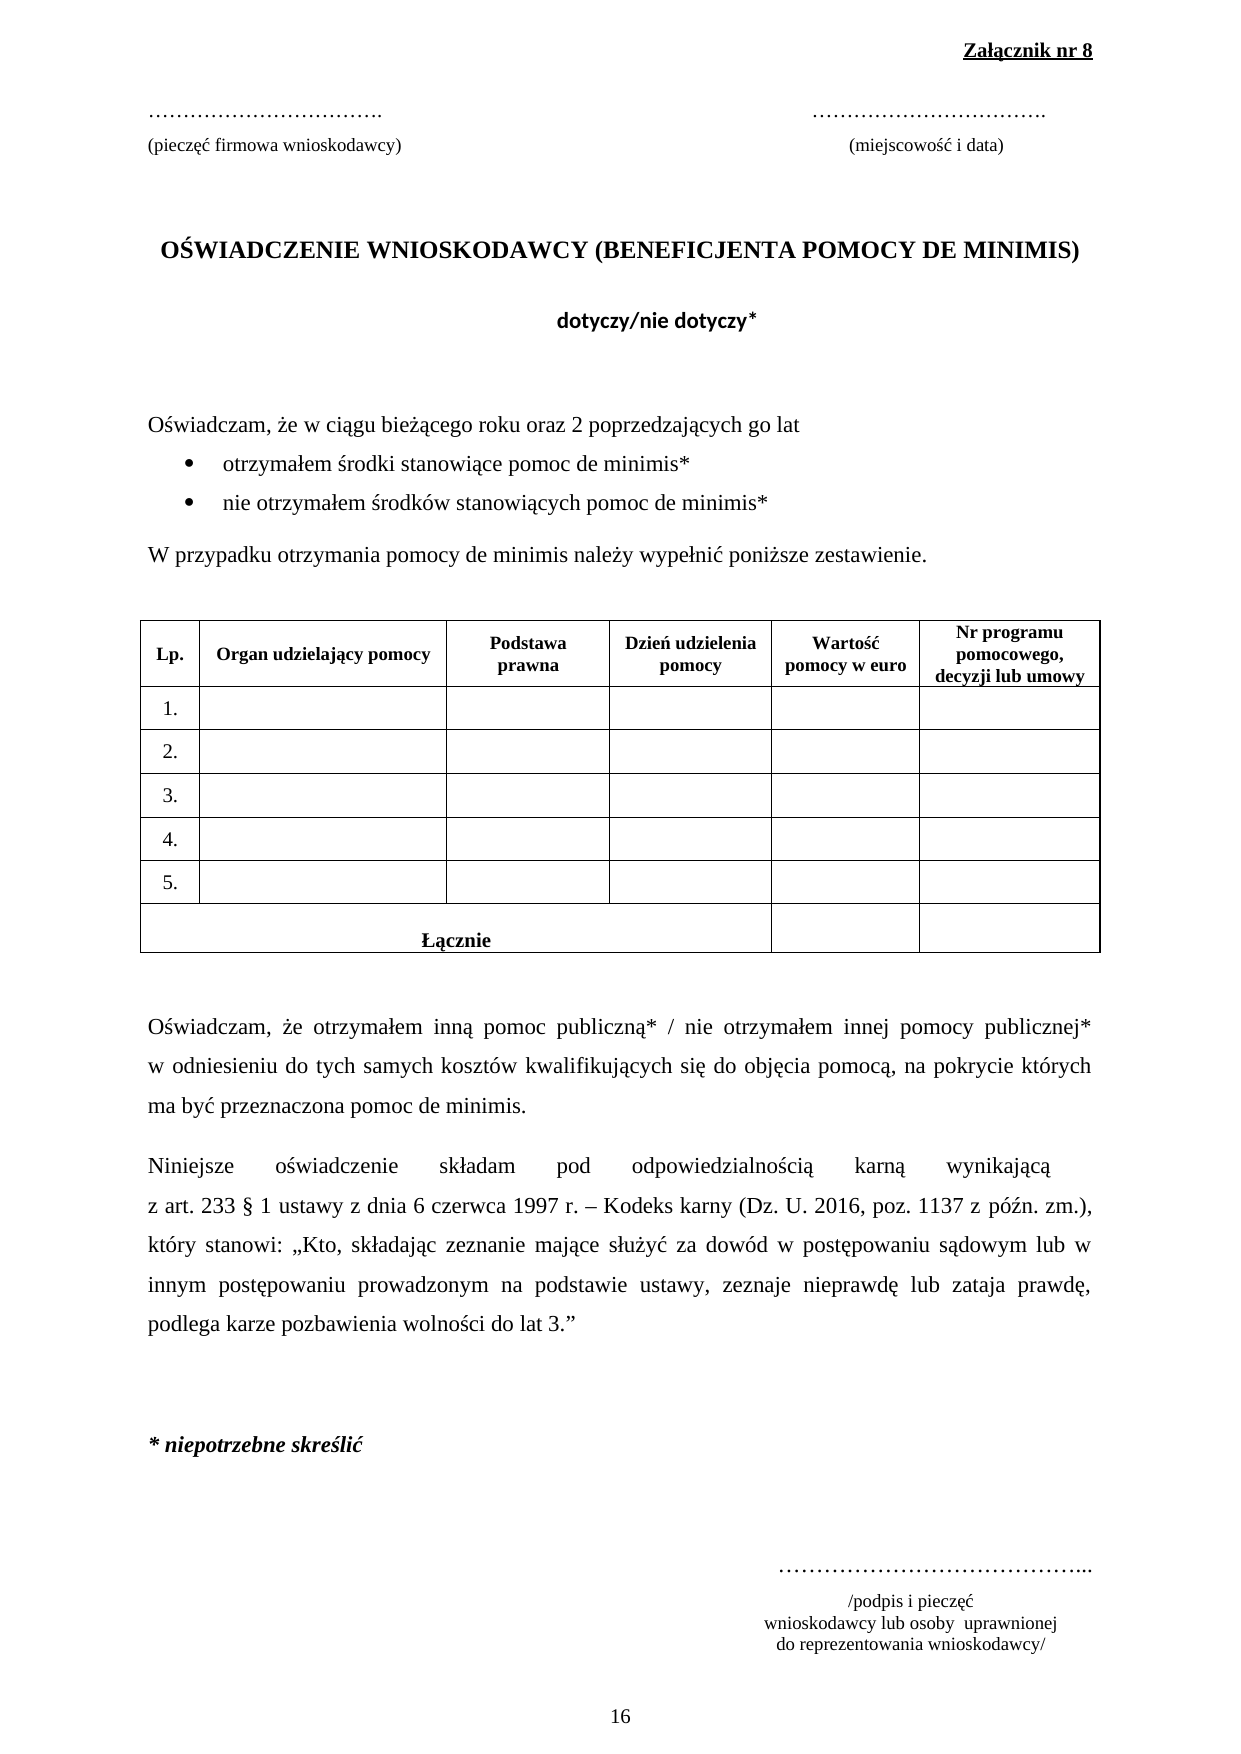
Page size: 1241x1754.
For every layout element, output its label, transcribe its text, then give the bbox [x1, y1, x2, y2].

table_cell [772, 730, 919, 772]
table_cell [610, 774, 771, 817]
table_cell [920, 861, 1099, 902]
table_cell 3. [141, 774, 199, 817]
table_cell [610, 730, 771, 772]
table_cell [772, 774, 919, 817]
table_header Lp. [141, 621, 199, 686]
list Oświadczam, że otrzymałem inną pomoc publiczną* / nie otrzymałem innej pomocy publicznej* w odniesieniu do tych samych kosztów kwalifikujących się do objęcia pomocą, na pokrycie których ma być przeznaczona pomoc de minimis. [148, 1013, 1092, 1118]
table_cell 4. [141, 818, 199, 860]
table_cell [447, 818, 609, 860]
table_cell [200, 861, 446, 902]
table_cell [447, 774, 609, 817]
table_cell [920, 818, 1099, 860]
text do reprezentowania wnioskodawcy/ [148, 1633, 1092, 1655]
text OŚWIADCZENIE WNIOSKODAWCY (BENEFICJENTA POMOCY DE MINIMIS) [148, 235, 1092, 264]
table_cell [200, 730, 446, 772]
table_cell [200, 774, 446, 817]
table_cell [610, 861, 771, 902]
table_cell [920, 774, 1099, 817]
table_cell [447, 687, 609, 729]
table_cell Łącznie [141, 904, 771, 952]
text (pieczęć firmowa wnioskodawcy) (miejscowość i data) [148, 134, 1092, 155]
list dotyczy/nie dotyczy* [223, 306, 1092, 334]
text Niniejsze oświadczenie składam pod odpowiedzialnością karną wynikającą z art. 233 § 1 ustawy z dnia 6 czerwca 1997 r. – Kodeks karny (Dz. U. 2016, poz. 1137 z późn. zm.), który stanowi: „Kto, składając zeznanie mające służyć za dowód w postępowaniu sądowym lub w innym postępowaniu prowadzonym na podstawie ustawy, zeznaje nieprawdę lub zataja prawdę, podlega karze pozbawienia wolności do lat 3.” [148, 1152, 1092, 1337]
table_cell [920, 904, 1099, 952]
table_cell [200, 818, 446, 860]
table_cell [772, 818, 919, 860]
table_cell [447, 730, 609, 772]
text /podpis i pieczęć [148, 1590, 1092, 1612]
table_header Dzień udzielenia pomocy [610, 621, 771, 686]
text ……………………………. ……………………………. [148, 98, 1092, 122]
text * niepotrzebne skreślić [148, 1431, 1092, 1457]
text wnioskodawcy lub osoby uprawnionej [148, 1612, 1092, 1633]
table_cell 5. [141, 861, 199, 902]
text Załącznik nr 8 [148, 37, 1092, 62]
table_cell [920, 687, 1099, 729]
table_cell [610, 687, 771, 729]
table_header Wartość pomocy w euro [772, 621, 919, 686]
table_header Organ udzielający pomocy [200, 621, 446, 686]
list otrzymałem środki stanowiące pomoc de minimis* [185, 449, 1092, 476]
table_cell [772, 861, 919, 902]
table_cell [447, 861, 609, 902]
table_cell [772, 904, 919, 952]
table_cell 1. [141, 687, 199, 729]
text W przypadku otrzymania pomocy de minimis należy wypełnić poniższe zestawienie. [148, 541, 1092, 567]
text Oświadczam, że w ciągu bieżącego roku oraz 2 poprzedzających go lat [148, 411, 1092, 437]
table_header Podstawa prawna [447, 621, 609, 686]
list nie otrzymałem środków stanowiących pomoc de minimis* [185, 489, 1092, 515]
table_cell [920, 730, 1099, 772]
table_cell 2. [141, 730, 199, 772]
text …………………………………... [665, 1551, 1092, 1577]
table_cell [610, 818, 771, 860]
table_cell [772, 687, 919, 729]
table_cell [200, 687, 446, 729]
table_header Nr programu pomocowego, decyzji lub umowy [920, 621, 1099, 686]
